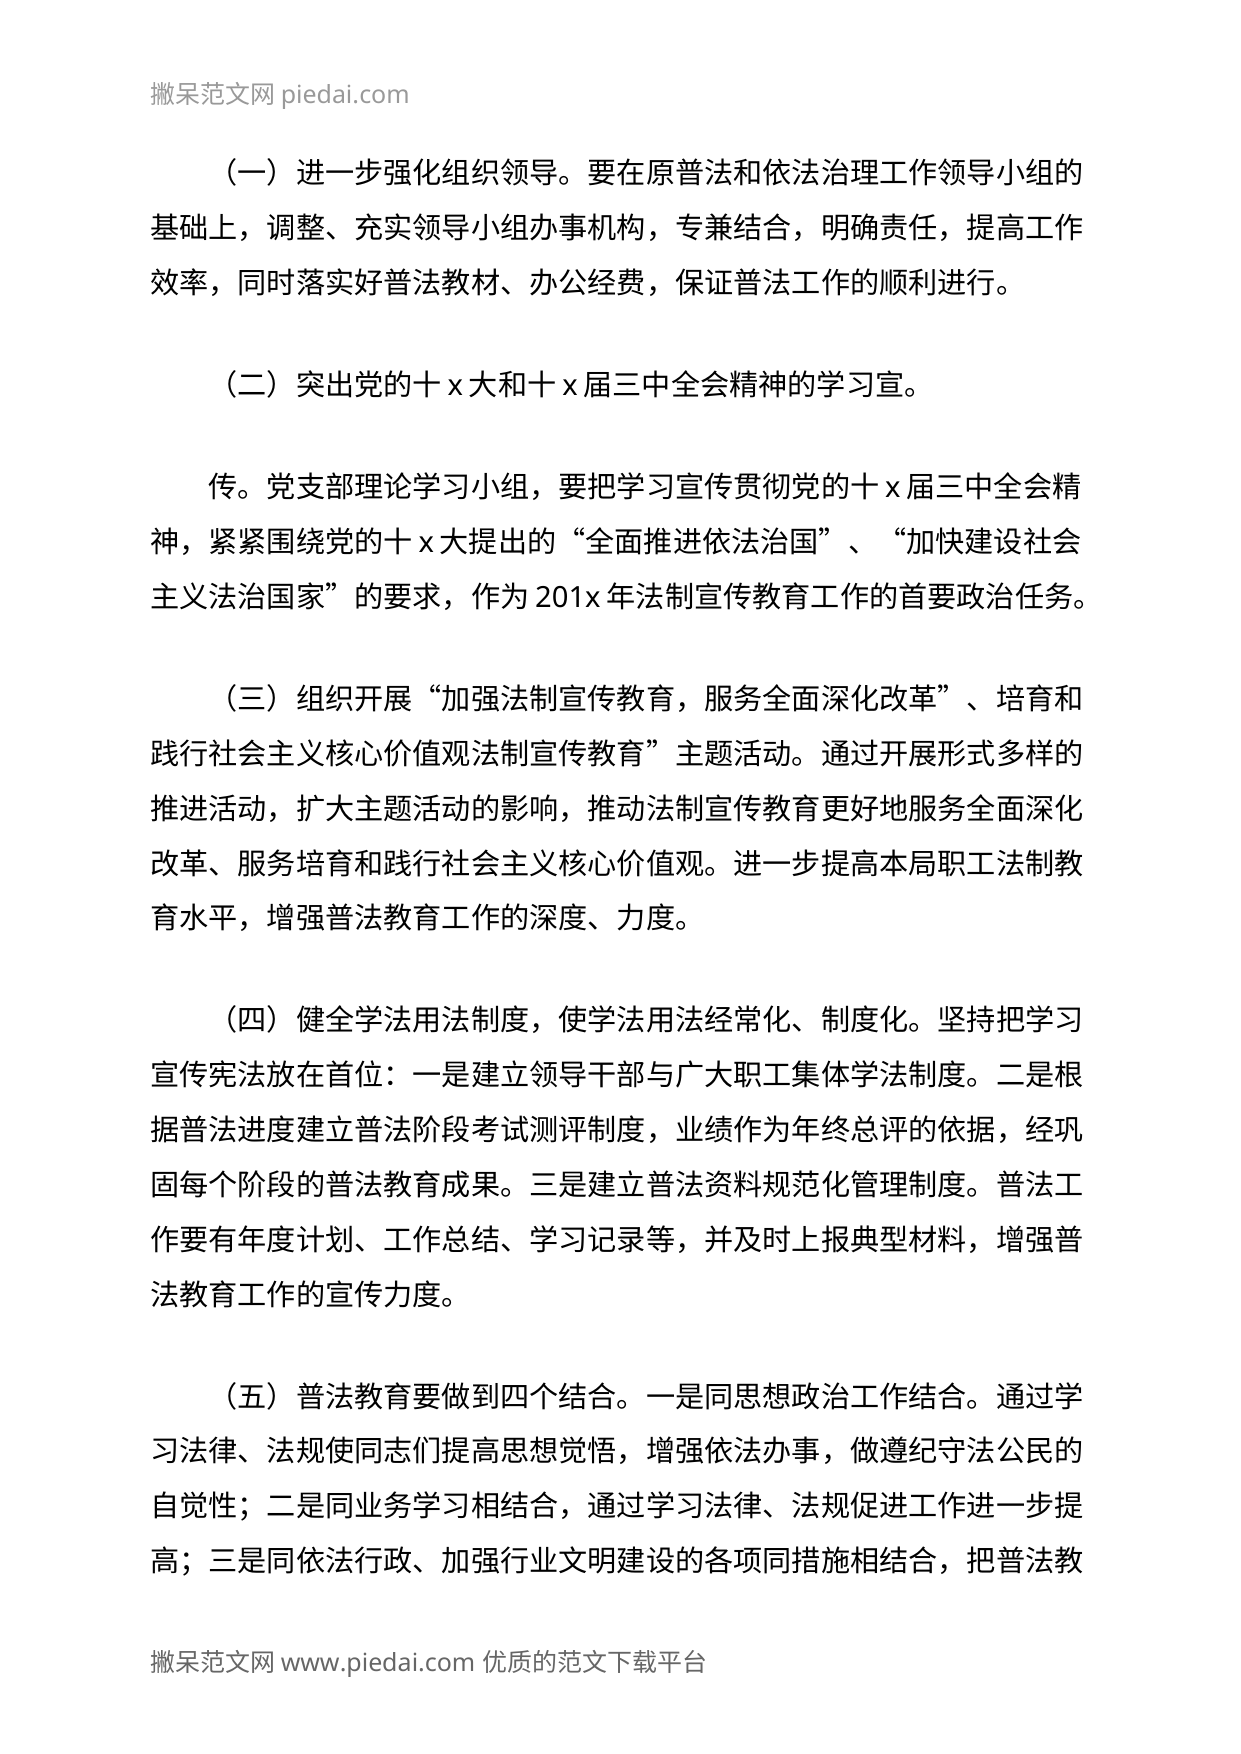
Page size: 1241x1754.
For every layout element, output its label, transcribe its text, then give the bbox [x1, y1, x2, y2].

text （三）组织开展“加强法制宣传教育，服务全面深化改革”、培育和践行社会主义核心价值观法制宣传教育”主题活动。通过开展形式多样的推进活动，扩大主题活动的影响，推动法制宣传教育更好地服务全面深化改革、服务培育和践行社会主义核心价值观。进一步提高本局职工法制教育水平，增强普法教育工作的深度、力度。 [150, 676, 1090, 937]
text 传。党支部理论学习小组，要把学习宣传贯彻党的十x届三中全会精神，紧紧围绕党的十x大提出的“全面推进依法治国”、“加快建设社会主义法治国家”的要求，作为201x年法制宣传教育工作的首要政治任务。 [150, 463, 1090, 616]
text （一）进一步强化组织领导。要在原普法和依法治理工作领导小组的基础上，调整、充实领导小组办事机构，专兼结合，明确责任，提高工作效率，同时落实好普法教材、办公经费，保证普法工作的顺利进行。 [150, 150, 1090, 302]
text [150, 1373, 1090, 1580]
text （四）健全学法用法制度，使学法用法经常化、制度化。坚持把学习宣传宪法放在首位：一是建立领导干部与广大职工集体学法制度。二是根据普法进度建立普法阶段考试测评制度，业绩作为年终总评的依据，经巩固每个阶段的普法教育成果。三是建立普法资料规范化管理制度。普法工作要有年度计划、工作总结、学习记录等，并及时上报典型材料，增强普法教育工作的宣传力度。 [150, 997, 1090, 1314]
text （二）突出党的十x大和十x届三中全会精神的学习宣。 [150, 362, 1090, 404]
